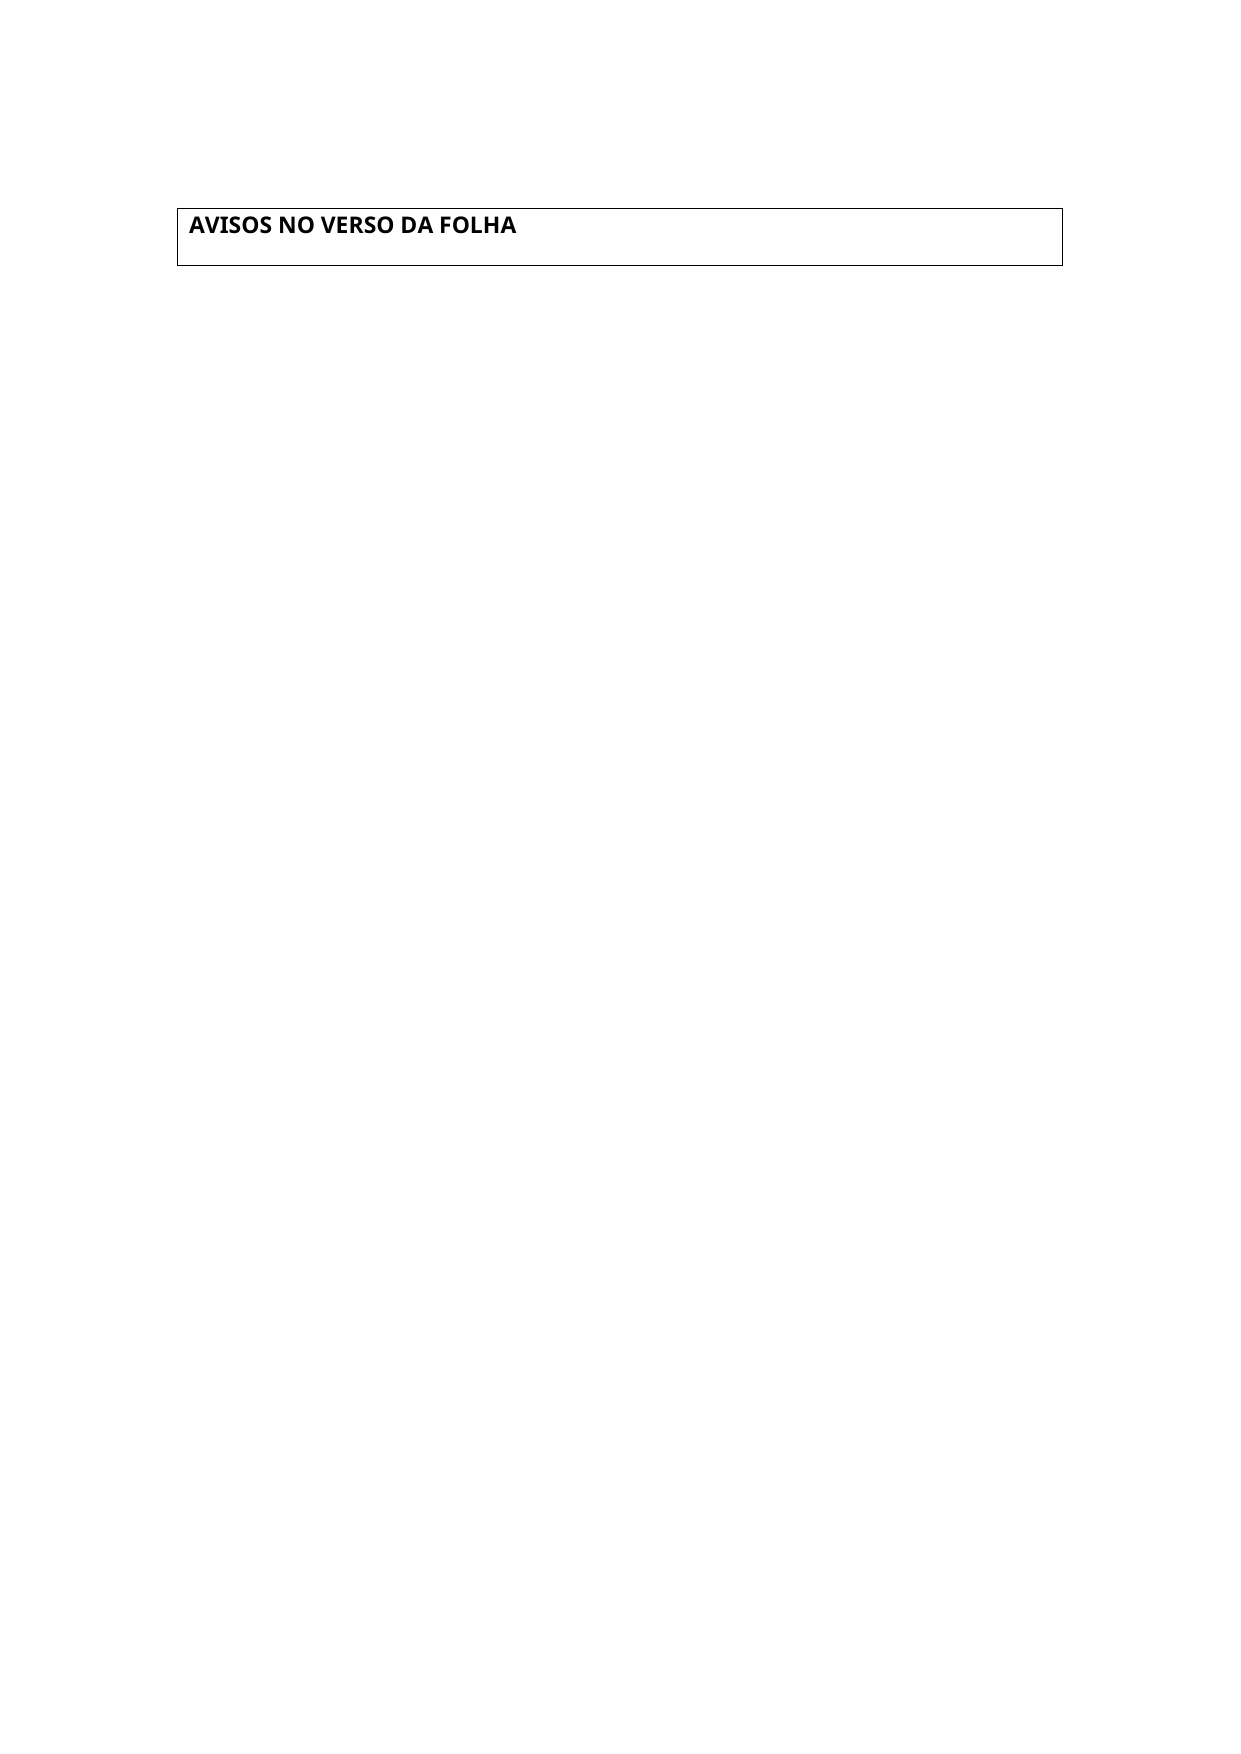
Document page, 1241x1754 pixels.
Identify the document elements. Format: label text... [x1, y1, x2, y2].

table_header AVISOS NO VERSO DA FOLHA [178, 209, 1062, 264]
